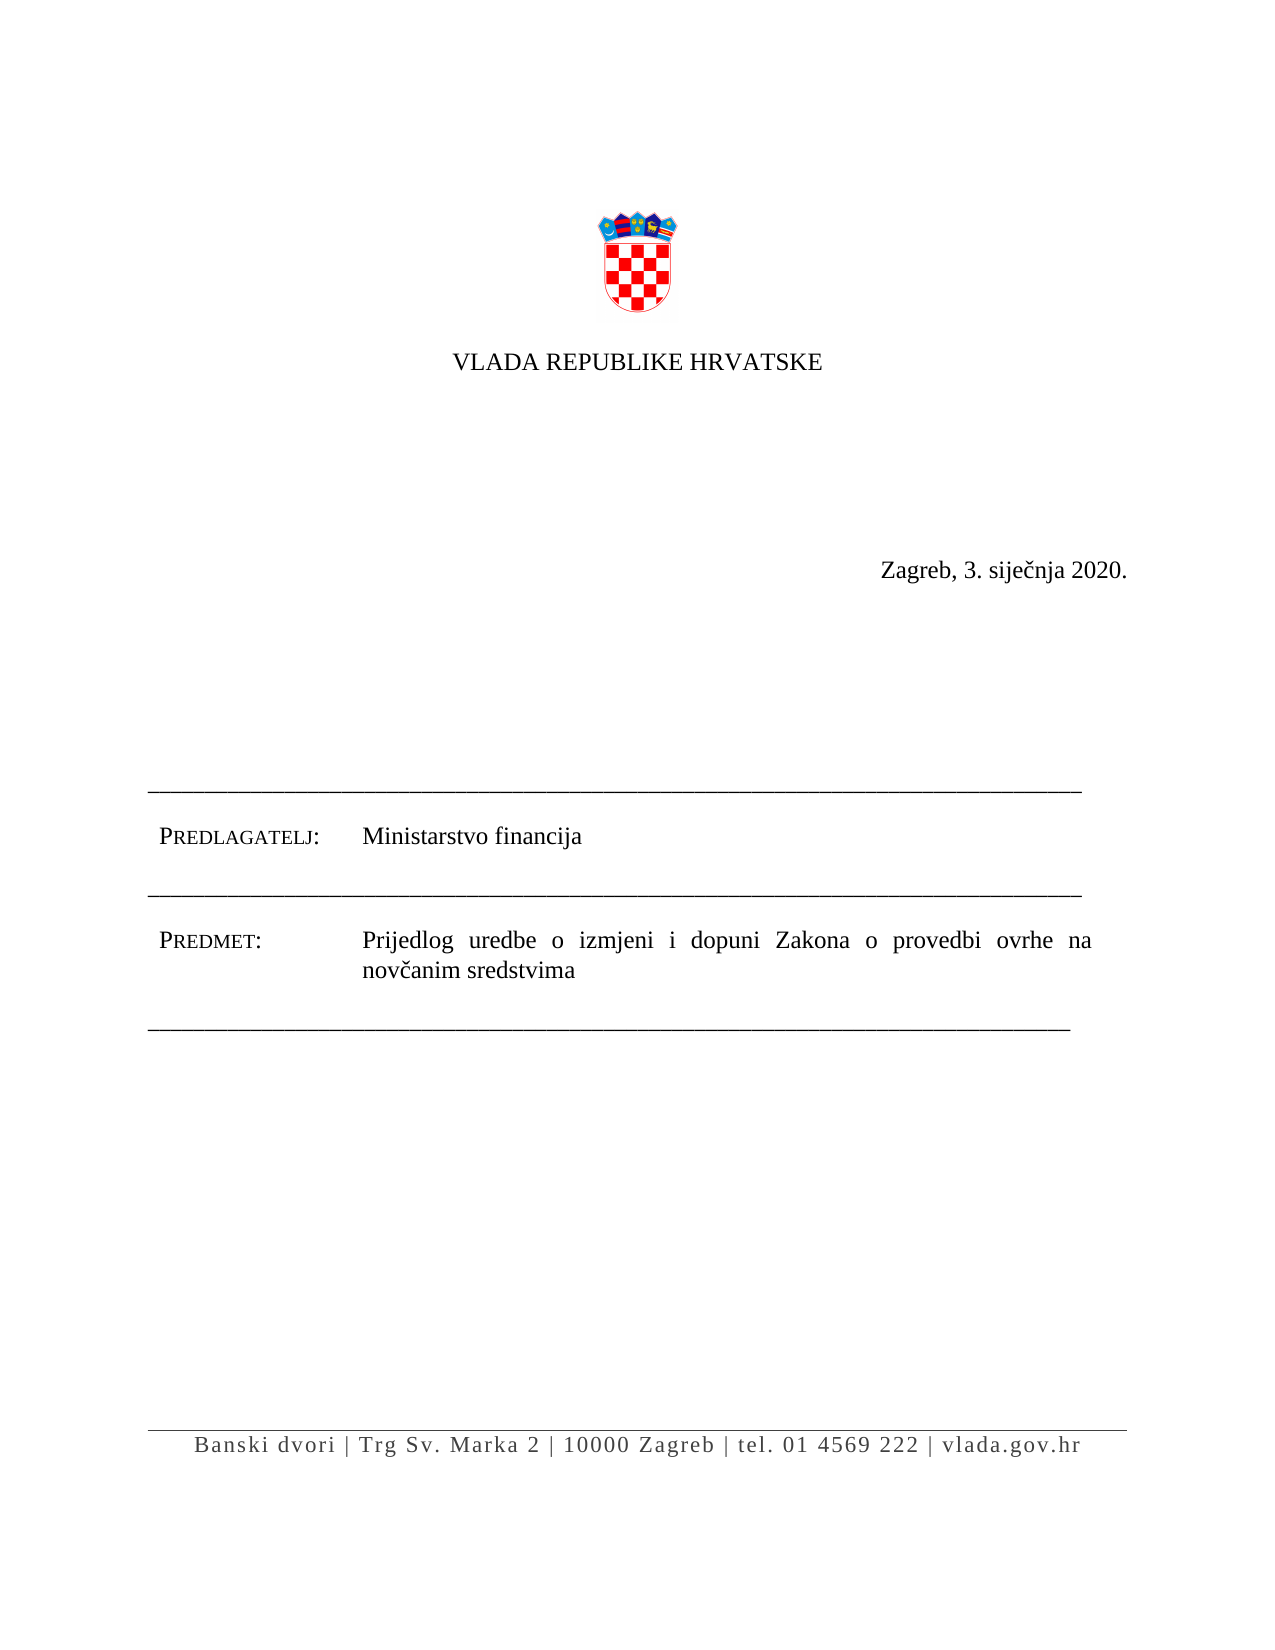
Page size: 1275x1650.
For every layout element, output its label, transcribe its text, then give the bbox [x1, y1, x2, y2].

table_header Predmet: [148, 925, 351, 1006]
text _________________________________________________________________________________ [148, 1006, 1127, 1034]
text __________________________________________________________________________________ [148, 872, 1127, 900]
text __________________________________________________________________________________ [148, 768, 1127, 796]
text Banski dvori | Trg Sv. Marka 2 | 10000 Zagreb | tel. 01 4569 222 | vlada.gov.hr [148, 1431, 1127, 1458]
table_header Ministarstvo financija [351, 821, 1104, 872]
picture [596, 209, 679, 323]
table_header Predlagatelj: [148, 821, 351, 872]
table_header Prijedlog uredbe o izmjeni i dopuni Zakona o provedbi ovrhe na novčanim sredstvima [351, 925, 1104, 1006]
text Zagreb, 3. siječnja 2020. [148, 555, 1127, 584]
text VLADA REPUBLIKE HRVATSKE [148, 347, 1127, 376]
